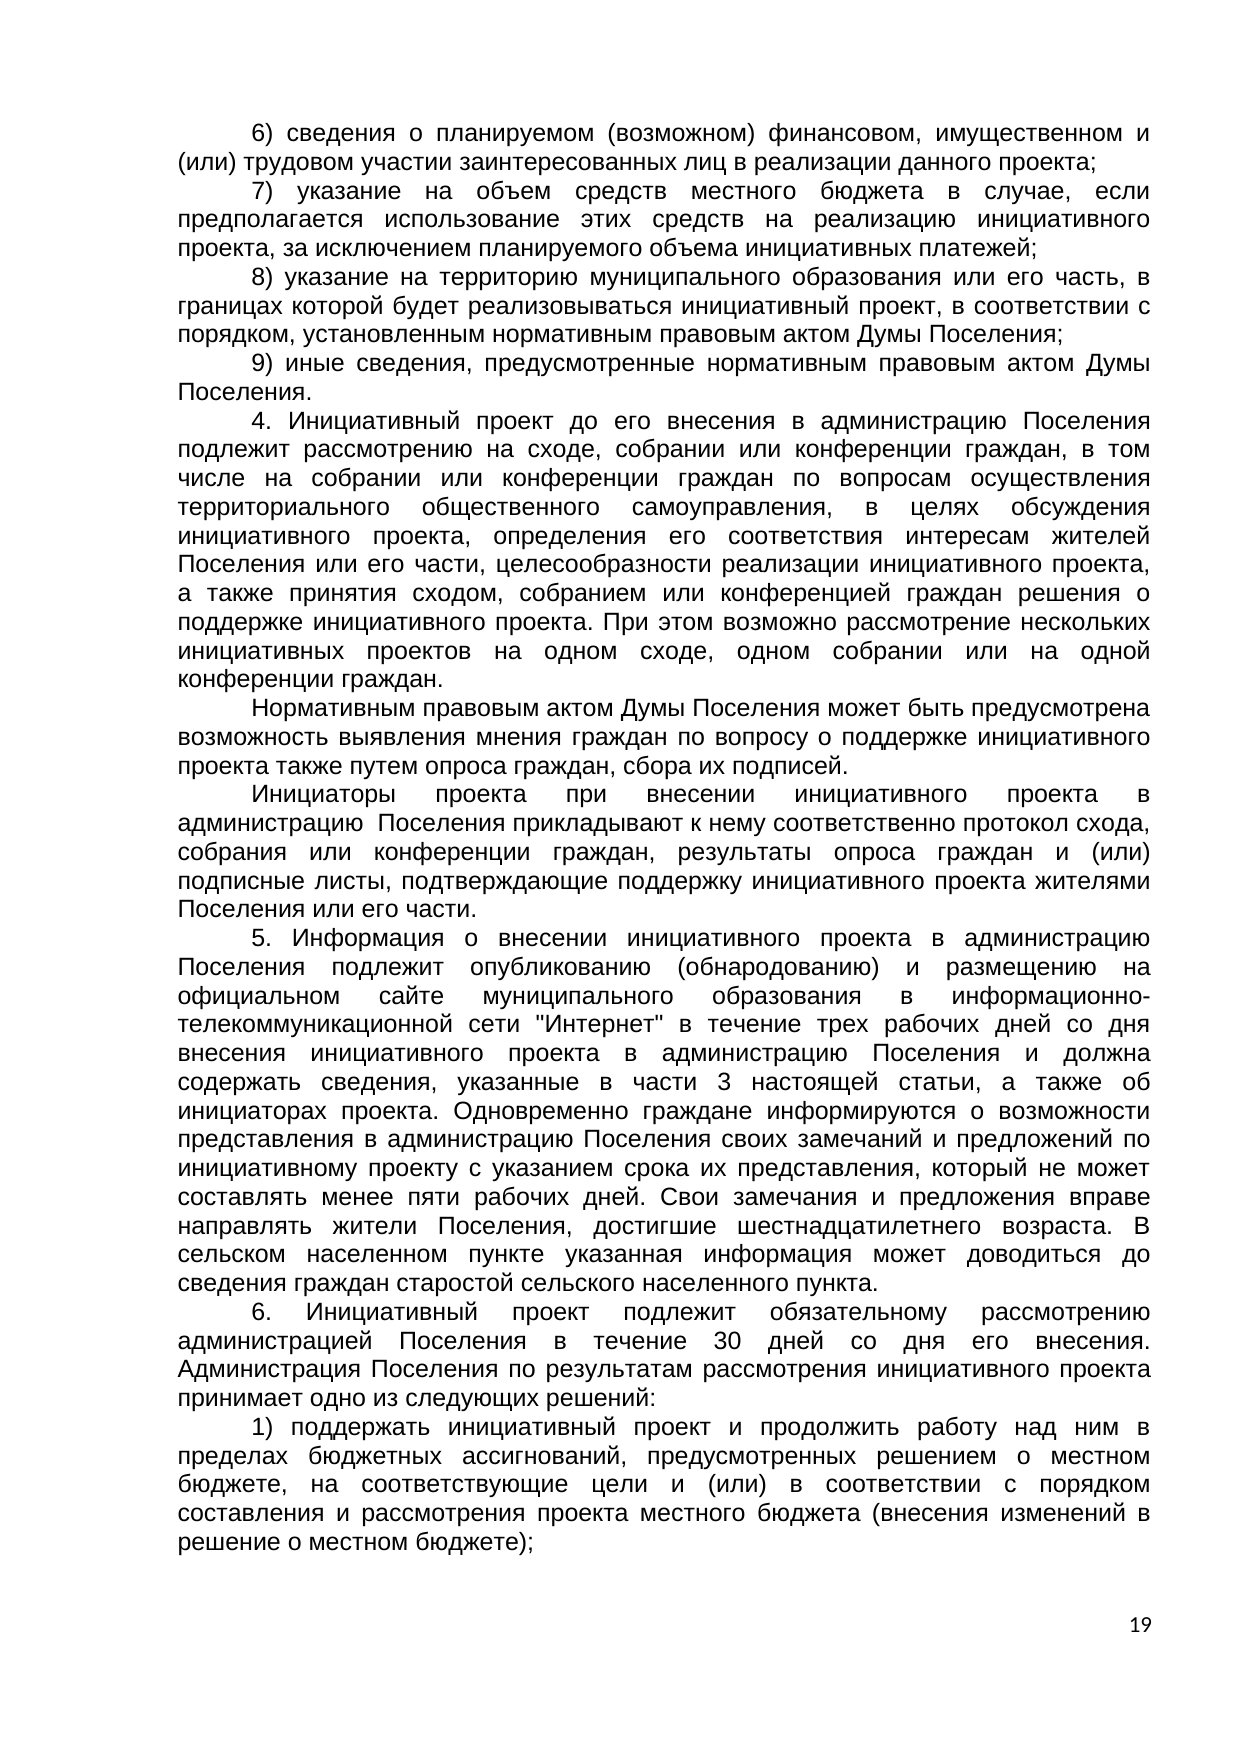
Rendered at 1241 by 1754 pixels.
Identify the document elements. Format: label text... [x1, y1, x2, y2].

text 1) поддержать инициативный проект и продолжить работу над ним в пределах бюджетных ассигнований, предусмотренных решением о местном бюджете, на соответствующие цели и (или) в соответствии с порядком составления и рассмотрения проекта местного бюджета (внесения изменений в решение о местном бюджете); [177, 1412, 1152, 1556]
text 5. Информация о внесении инициативного проекта в администрацию Поселения подлежит опубликованию (обнародованию) и размещению на официальном сайте муниципального образования в информационно-телекоммуникационной сети "Интернет" в течение трех рабочих дней со дня внесения инициативного проекта в администрацию Поселения и должна содержать сведения, указанные в части 3 настоящей статьи, а также об инициаторах проекта. Одновременно граждане информируются о возможности представления в администрацию Поселения своих замечаний и предложений по инициативному проекту с указанием срока их представления, который не может составлять менее пяти рабочих дней. Свои замечания и предложения вправе направлять жители Поселения, достигшие шестнадцатилетнего возраста. В сельском населенном пункте указанная информация может доводиться до сведения граждан старостой сельского населенного пункта. [177, 923, 1152, 1297]
text Инициаторы проекта при внесении инициативного проекта в администрацию Поселения прикладывают к нему соответственно протокол схода, собрания или конференции граждан, результаты опроса граждан и (или) подписные листы, подтверждающие поддержку инициативного проекта жителями Поселения или его части. [177, 779, 1152, 923]
text 6) сведения о планируемом (возможном) финансовом, имущественном и (или) трудовом участии заинтересованных лиц в реализации данного проекта; [177, 118, 1152, 176]
text 8) указание на территорию муниципального образования или его часть, в границах которой будет реализовываться инициативный проект, в соответствии с порядком, установленным нормативным правовым актом Думы Поселения; [177, 262, 1152, 348]
text Нормативным правовым актом Думы Поселения может быть предусмотрена возможность выявления мнения граждан по вопросу о поддержке инициативного проекта также путем опроса граждан, сбора их подписей. [177, 693, 1152, 779]
text 6. Инициативный проект подлежит обязательному рассмотрению администрацией Поселения в течение 30 дней со дня его внесения. Администрация Поселения по результатам рассмотрения инициативного проекта принимает одно из следующих решений: [177, 1297, 1152, 1412]
text 4. Инициативный проект до его внесения в администрацию Поселения подлежит рассмотрению на сходе, собрании или конференции граждан, в том числе на собрании или конференции граждан по вопросам осуществления территориального общественного самоуправления, в целях обсуждения инициативного проекта, определения его соответствия интересам жителей Поселения или его части, целесообразности реализации инициативного проекта, а также принятия сходом, собранием или конференцией граждан решения о поддержке инициативного проекта. При этом возможно рассмотрение нескольких инициативных проектов на одном сходе, одном собрании или на одной конференции граждан. [177, 406, 1152, 693]
text 9) иные сведения, предусмотренные нормативным правовым актом Думы Поселения. [177, 348, 1152, 406]
text 7) указание на объем средств местного бюджета в случае, если предполагается использование этих средств на реализацию инициативного проекта, за исключением планируемого объема инициативных платежей; [177, 176, 1152, 262]
